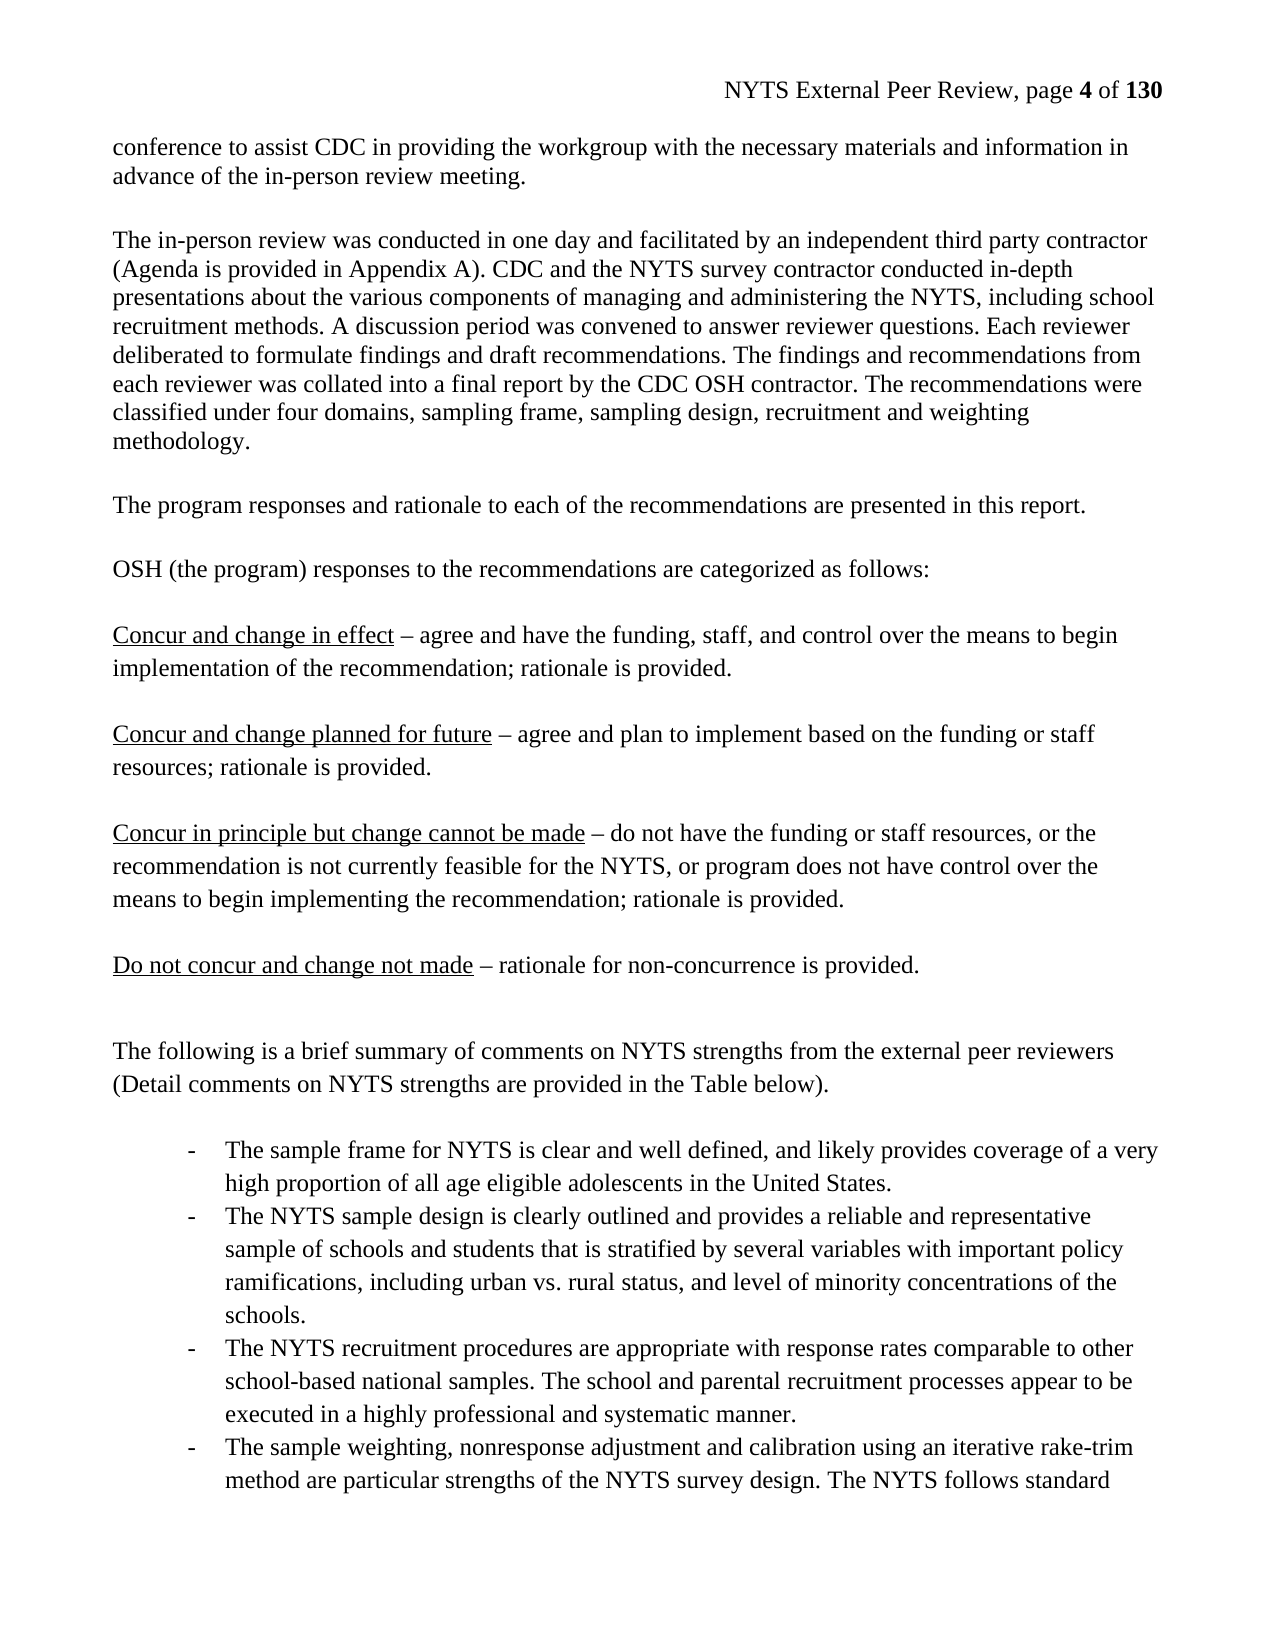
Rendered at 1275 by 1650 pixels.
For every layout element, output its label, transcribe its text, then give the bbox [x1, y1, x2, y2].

text OSH (the program) responses to the recommendations are categorized as follows: [112, 554, 1162, 582]
text The in-person review was conducted in one day and facilitated by an independent third party contractor (Agenda is provided in Appendix A). CDC and the NYTS survey contractor conducted in-depth presentations about the various components of managing and administering the NYTS, including school recruitment methods. A discussion period was convened to answer reviewer questions. Each reviewer deliberated to formulate findings and draft recommendations. The findings and recommendations from each reviewer was collated into a final report by the CDC OSH contractor. The recommendations were classified under four domains, sampling frame, sampling design, recruitment and weighting methodology. [112, 225, 1162, 455]
list The NYTS sample design is clearly outlined and provides a reliable and representative sample of schools and students that is stratified by several variables with important policy ramifications, including urban vs. rural status, and level of minority concentrations of the schools. [187, 1201, 1162, 1329]
text The program responses and rationale to each of the recommendations are presented in this report. [112, 490, 1162, 519]
list The NYTS recruitment procedures are appropriate with response rates comparable to other school-based national samples. The school and parental recruitment processes appear to be executed in a highly professional and systematic manner. [187, 1333, 1162, 1428]
text Concur and change planned for future – agree and plan to implement based on the funding or staff resources; rationale is provided. [112, 719, 1162, 781]
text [112, 132, 1162, 190]
text The following is a brief summary of comments on NYTS strengths from the external peer reviewers (Detail comments on NYTS strengths are provided in the Table below). [112, 1036, 1162, 1098]
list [187, 1432, 1162, 1494]
text Concur and change in effect – agree and have the funding, staff, and control over the means to begin implementation of the recommendation; rationale is provided. [112, 587, 1162, 682]
list The sample frame for NYTS is clear and well defined, and likely provides coverage of a very high proportion of all age eligible adolescents in the United States. [187, 1135, 1162, 1197]
text Do not concur and change not made – rationale for non-concurrence is provided. [112, 950, 1162, 979]
text Concur in principle but change cannot be made – do not have the funding or staff resources, or the recommendation is not currently feasible for the NYTS, or program does not have control over the means to begin implementing the recommendation; rationale is provided. [112, 785, 1162, 946]
